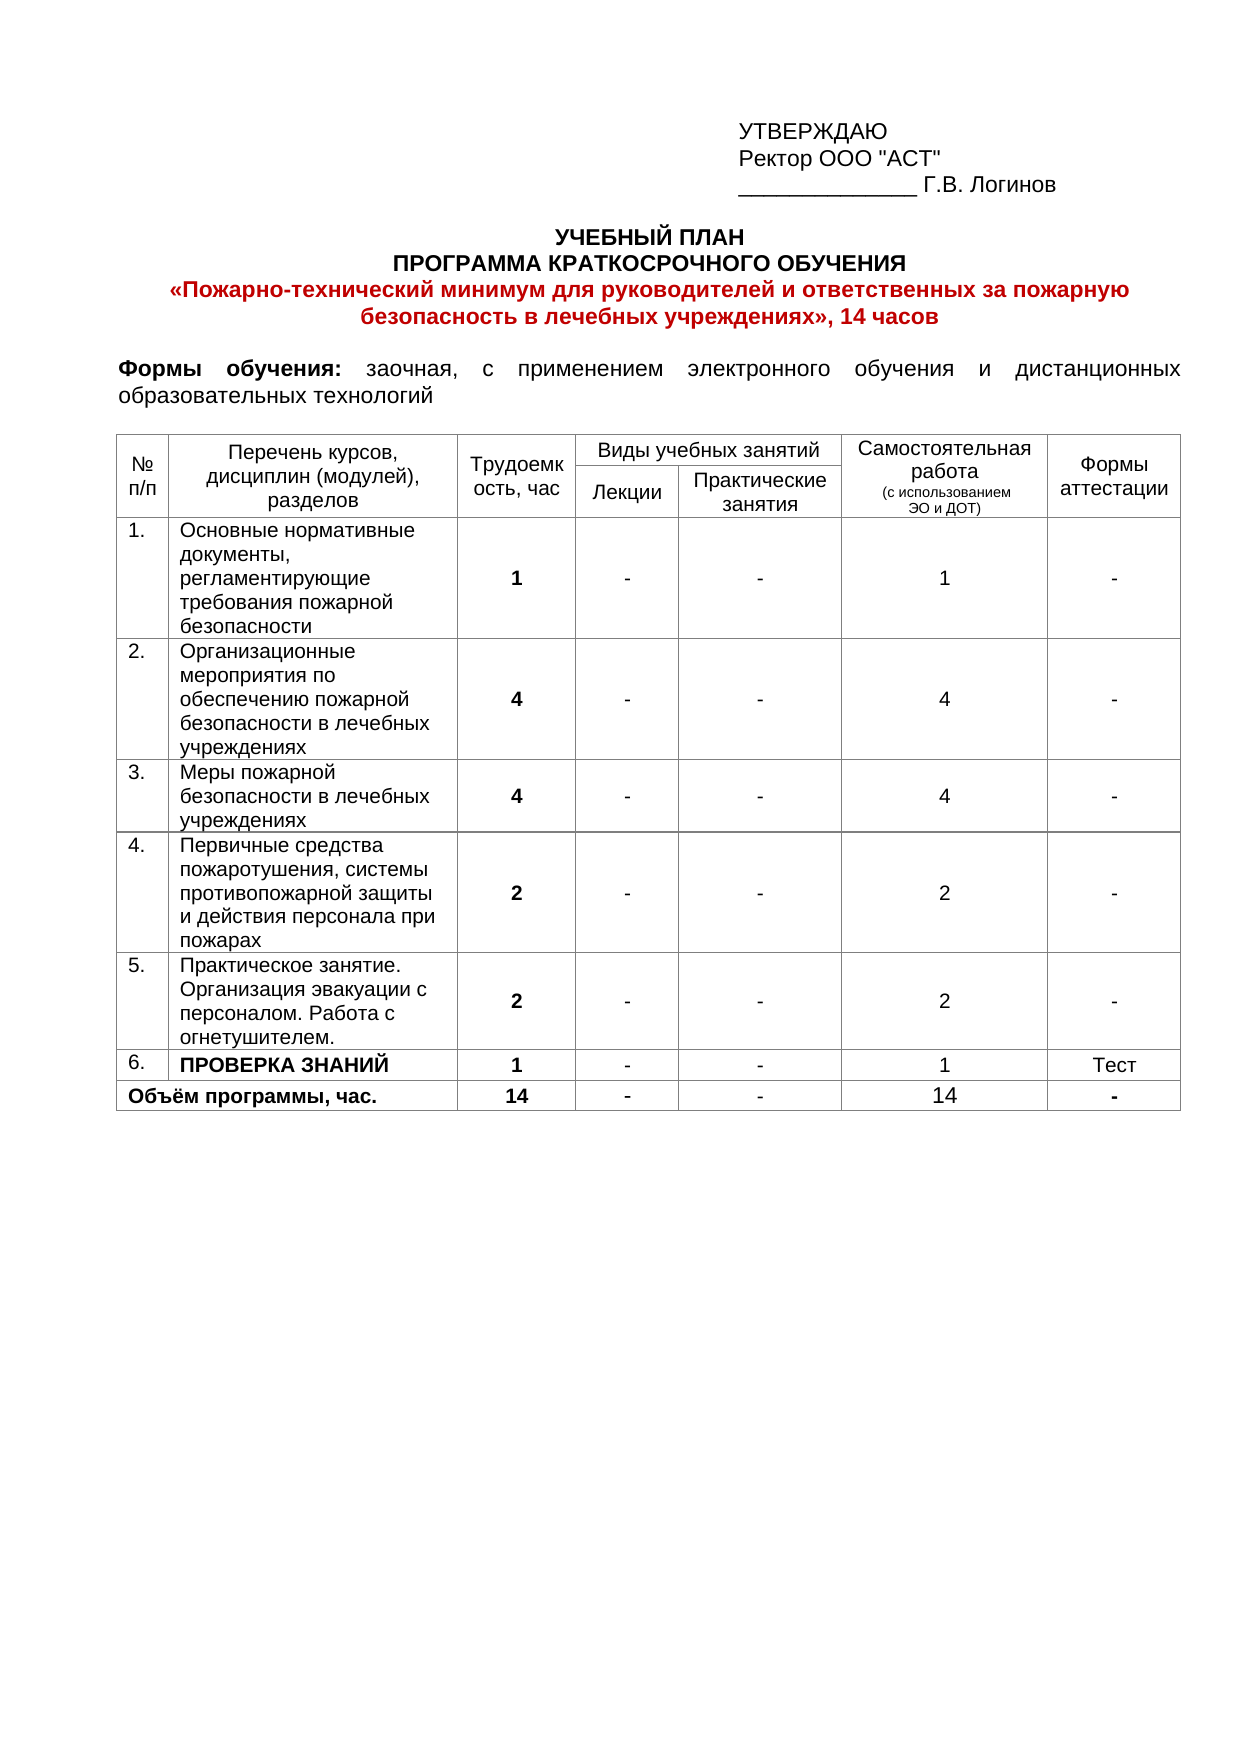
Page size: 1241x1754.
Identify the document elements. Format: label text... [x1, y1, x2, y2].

table_cell Практическое занятие. Организация эвакуации с персоналом. Работа с огнетушителем. [169, 953, 457, 1049]
text ПРОГРАММА КРАТКОСРОЧНОГО ОБУЧЕНИЯ [118, 250, 1181, 276]
table_cell Лекции [576, 466, 678, 517]
text УЧЕБНЫЙ ПЛАН [118, 223, 1181, 250]
table_cell - [679, 760, 841, 831]
table_header Трудоемкость, час [458, 435, 575, 517]
table_cell - [679, 953, 841, 1049]
table_cell - [576, 518, 678, 638]
text «Пожарно-технический минимум для руководителей и ответственных за пожарную безопасность в лечебных учреждениях», 14 часов [118, 276, 1181, 329]
table_header Виды учебных занятий [576, 435, 841, 465]
table_cell - [576, 760, 678, 831]
table_cell - [1048, 639, 1180, 758]
table_cell - [576, 953, 678, 1049]
table_cell 4 [458, 760, 575, 831]
table_header № п/п [117, 435, 168, 517]
table_header Формы аттестации [1048, 435, 1180, 517]
table_cell 4 [842, 639, 1047, 758]
table_cell Объём программы, час. [117, 1081, 457, 1110]
table_cell [117, 518, 168, 638]
table_cell - [679, 833, 841, 952]
table_cell Организационные мероприятия по обеспечению пожарной безопасности в лечебных учреждениях [169, 639, 457, 758]
text УТВЕРЖДАЮ [738, 118, 1181, 144]
table_cell - [679, 1081, 841, 1110]
table_cell 2 [458, 953, 575, 1049]
table_cell - [679, 639, 841, 758]
table_cell [117, 760, 168, 831]
table_cell 4 [458, 639, 575, 758]
table_cell - [679, 1050, 841, 1080]
table_cell 1 [458, 518, 575, 638]
table_header Перечень курсов, дисциплин (модулей), разделов [169, 435, 457, 517]
table_cell 4 [842, 760, 1047, 831]
table_cell [117, 639, 168, 758]
table_cell 1 [842, 1050, 1047, 1080]
table_cell Основные нормативные документы, регламентирующие требования пожарной безопасности [169, 518, 457, 638]
text Формы обучения: заочная, с применением электронного обучения и дистанционных образовательных технологий [118, 355, 1181, 408]
table_cell Тест [1048, 1050, 1180, 1080]
table_cell [117, 1050, 168, 1080]
table_cell 14 [458, 1081, 575, 1110]
text Ректор ООО "АСТ" [738, 144, 1181, 171]
table_cell - [576, 1050, 678, 1080]
table_cell 1 [842, 518, 1047, 638]
table_cell - [576, 639, 678, 758]
table_cell Меры пожарной безопасности в лечебных учреждениях [169, 760, 457, 831]
table_cell - [576, 1081, 678, 1110]
text ______________ Г.В. Логинов [738, 171, 1181, 197]
table_cell 1 [458, 1050, 575, 1080]
table_header Самостоятельная работа (с использованием ЭО и ДОТ) [842, 435, 1047, 517]
table_cell [117, 953, 168, 1049]
table_cell - [1048, 1081, 1180, 1110]
table_cell - [576, 833, 678, 952]
table_cell ПРОВЕРКА ЗНАНИЙ [169, 1050, 457, 1080]
table_cell - [679, 518, 841, 638]
table_cell Первичные средства пожаротушения, системы противопожарной защиты и действия персонала при пожарах [169, 833, 457, 952]
table_cell - [1048, 760, 1180, 831]
table_cell 2 [842, 833, 1047, 952]
table_cell - [1048, 953, 1180, 1049]
table_cell 14 [842, 1081, 1047, 1110]
table_cell Практические занятия [679, 466, 841, 517]
table_cell - [1048, 833, 1180, 952]
table_cell 2 [842, 953, 1047, 1049]
table_cell - [1048, 518, 1180, 638]
table_cell [117, 833, 168, 952]
table_cell 2 [458, 833, 575, 952]
